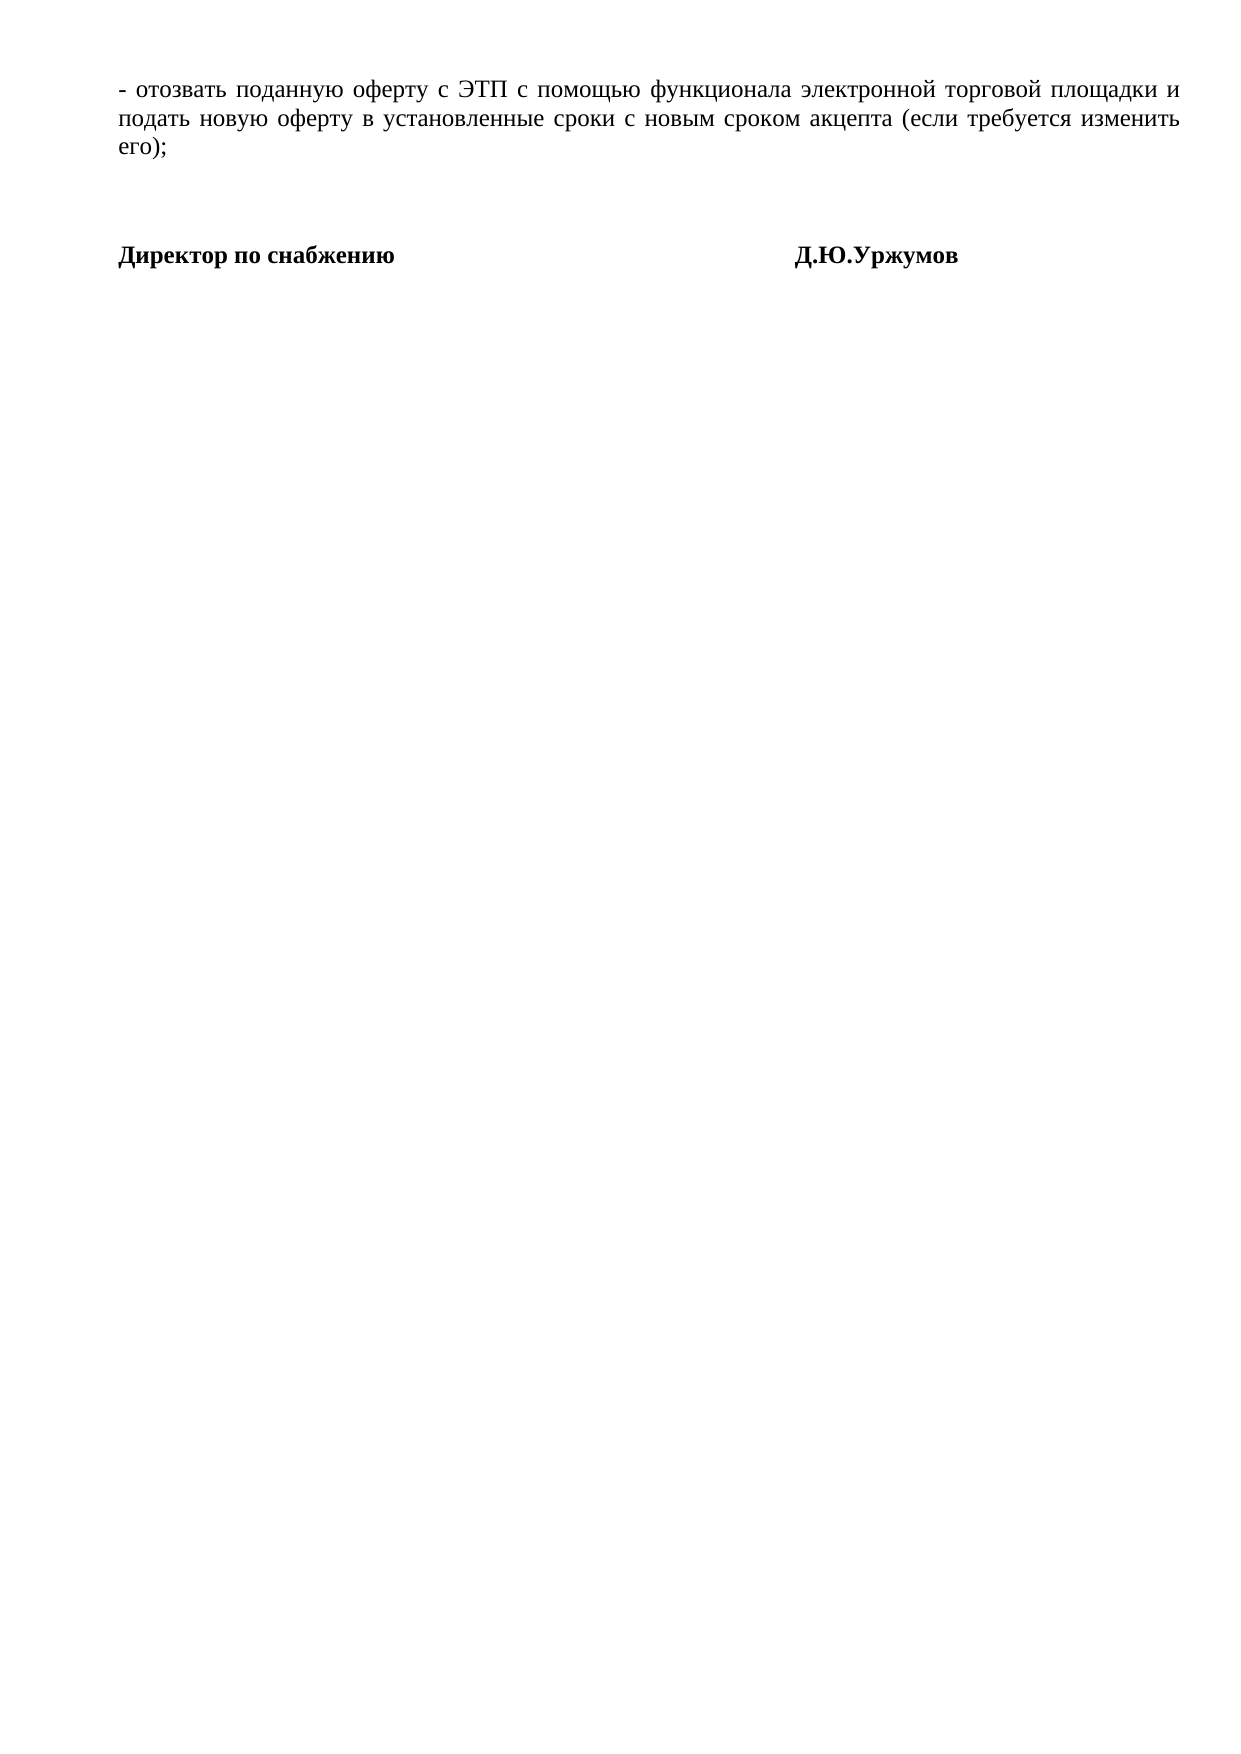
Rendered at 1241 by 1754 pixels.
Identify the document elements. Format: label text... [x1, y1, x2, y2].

text - отозвать поданную оферту с ЭТП с помощью функционала электронной торговой площадки и подать новую оферту в установленные сроки с новым сроком акцепта (если требуется изменить его); [118, 74, 1181, 160]
text Директор по снабжению Д.Ю.Уржумов [118, 240, 1181, 269]
